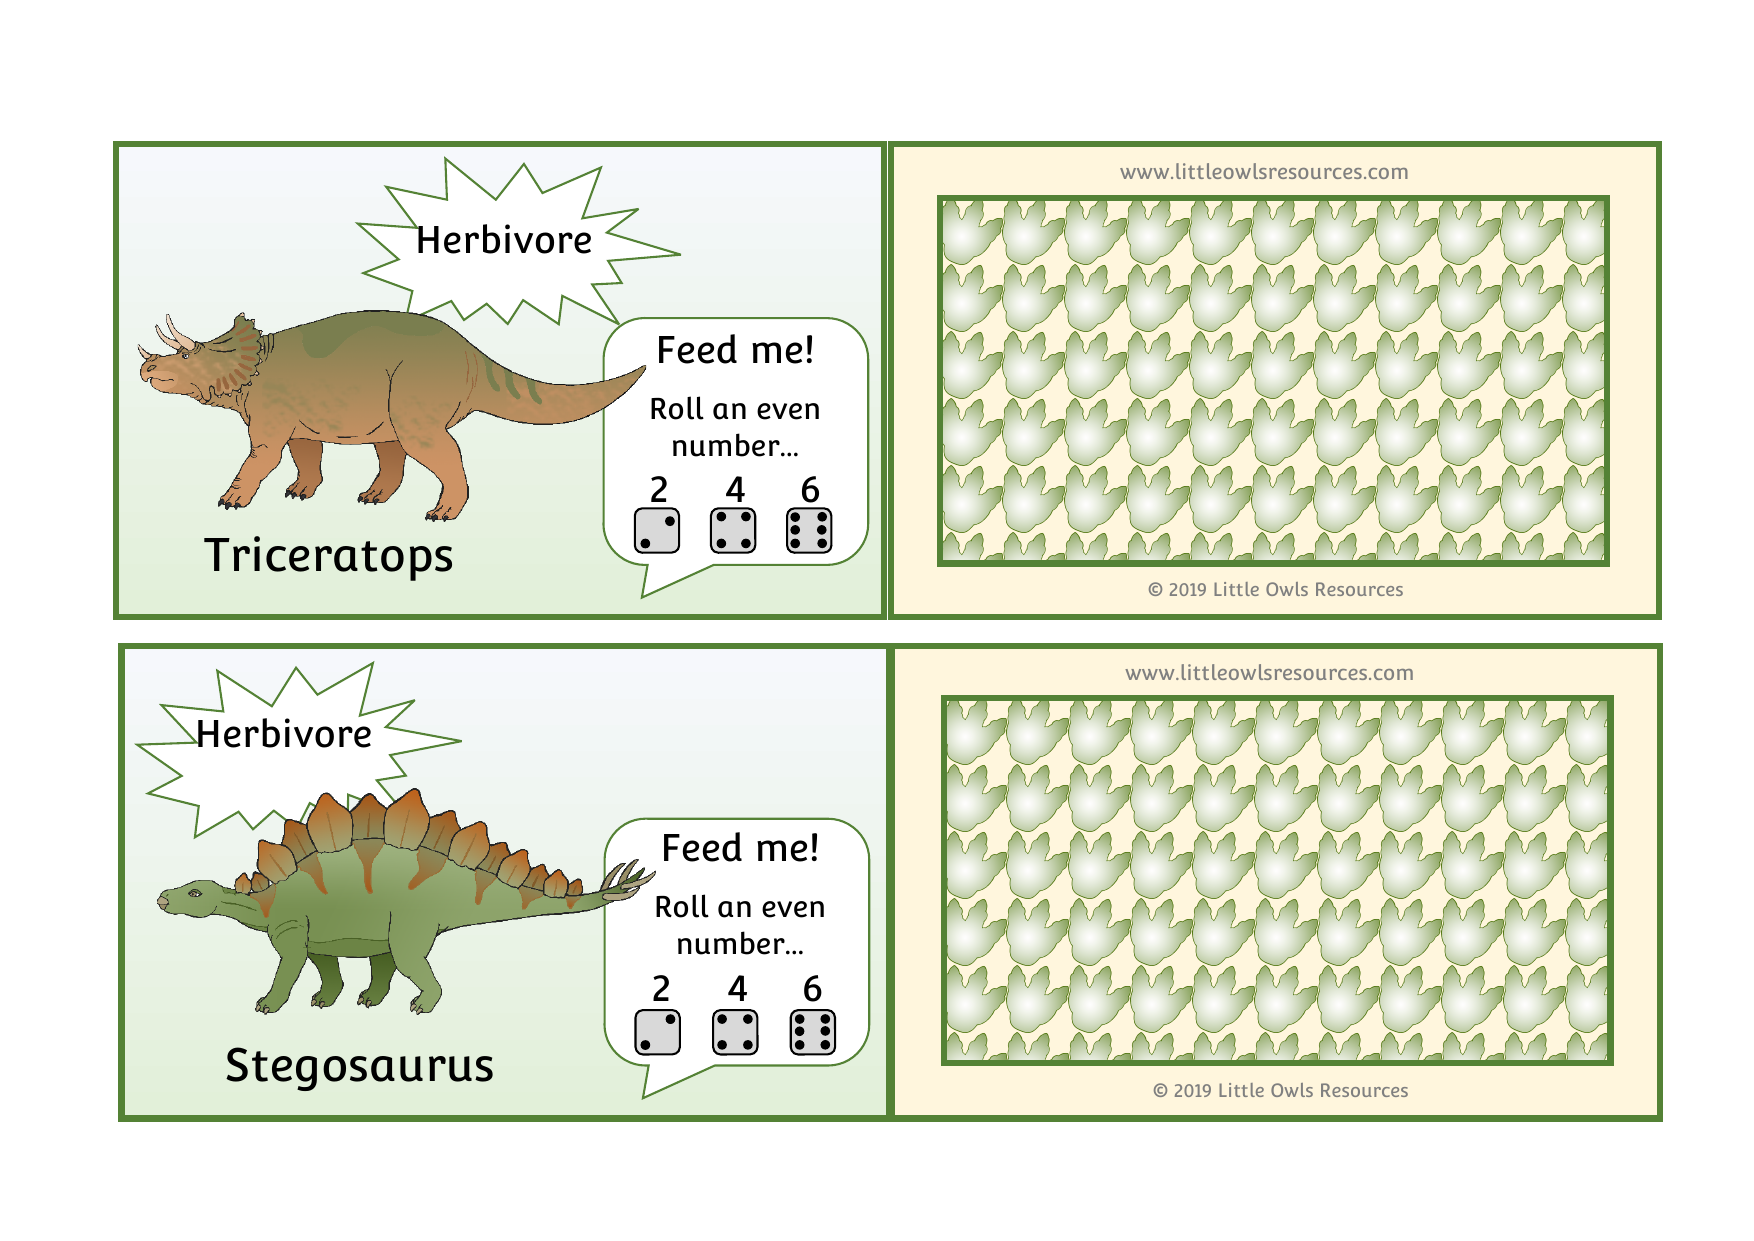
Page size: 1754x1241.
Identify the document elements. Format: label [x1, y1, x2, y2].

picture [157, 788, 656, 1015]
picture [947, 701, 1607, 1060]
picture [943, 201, 1604, 560]
picture [137, 310, 647, 522]
